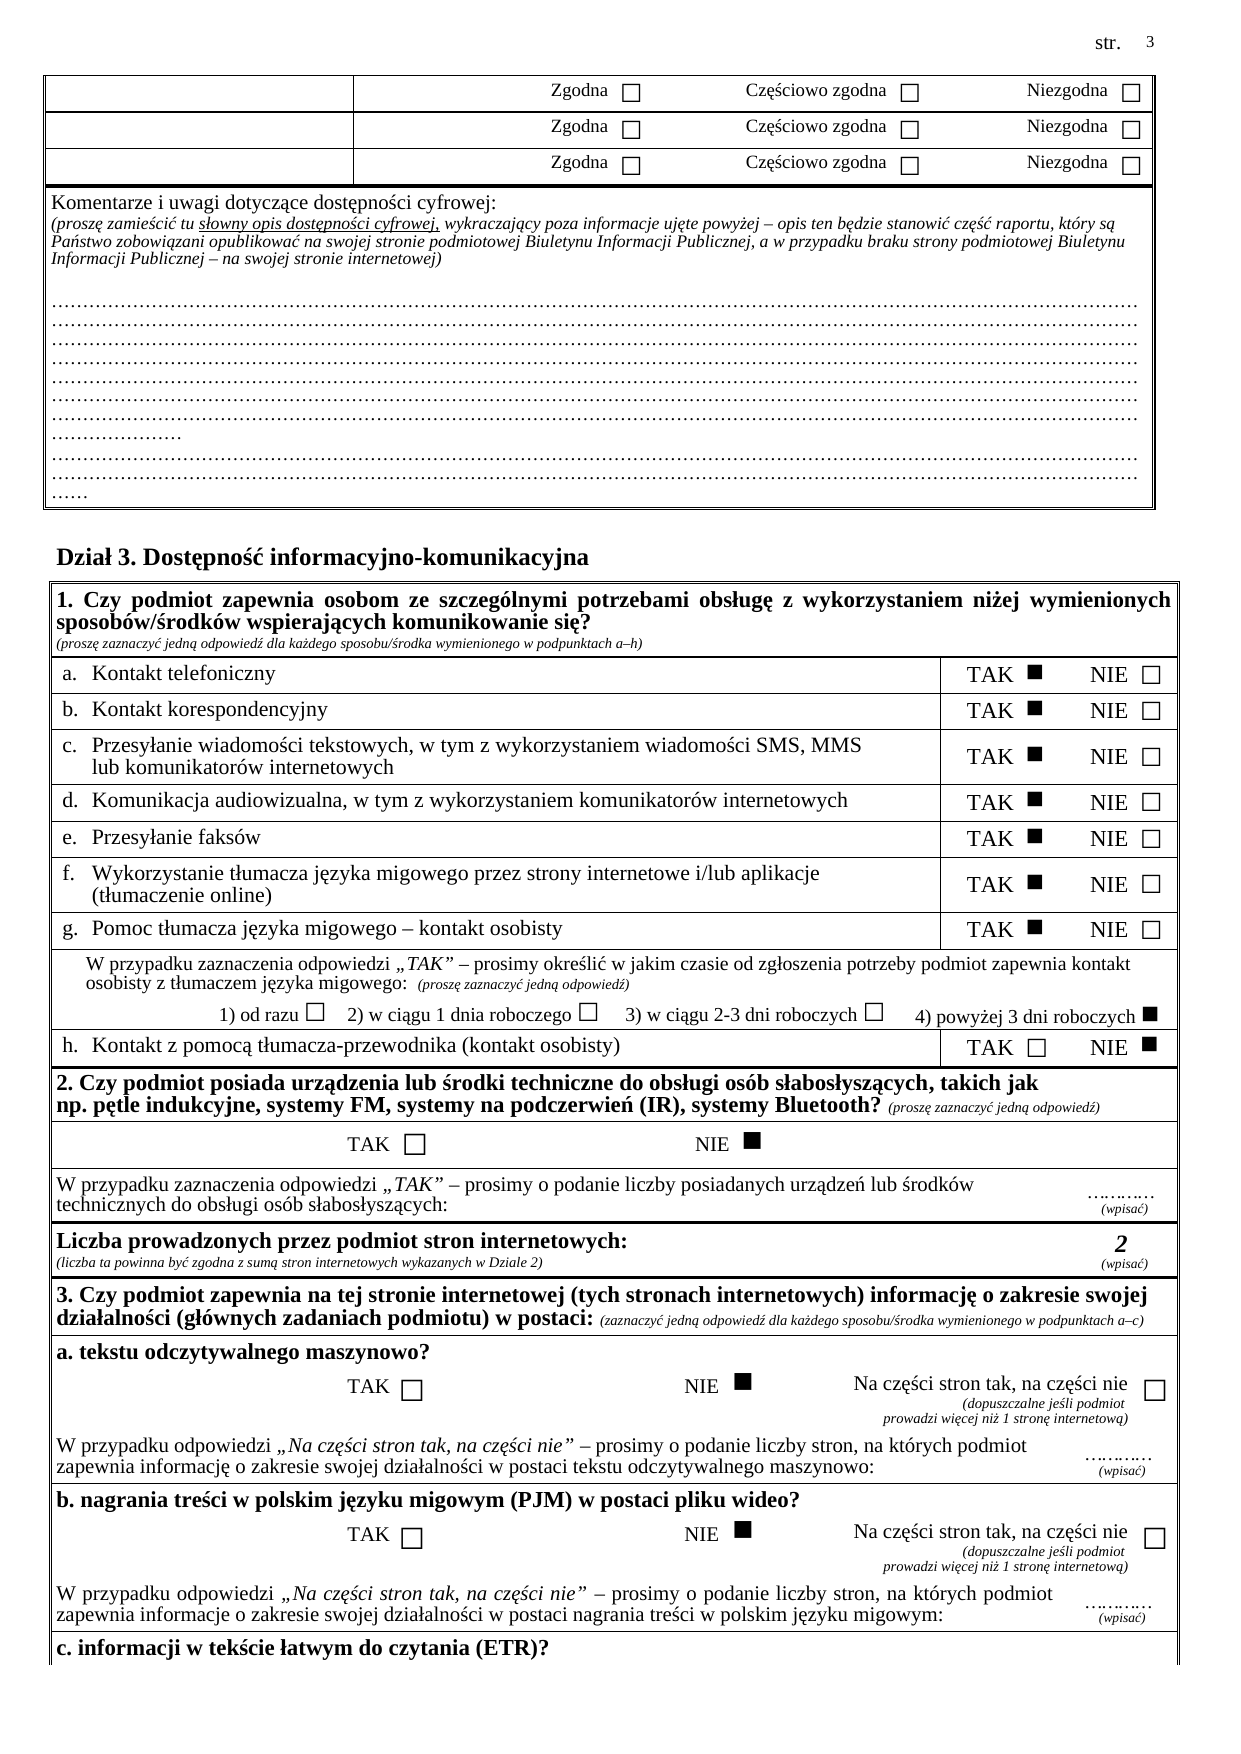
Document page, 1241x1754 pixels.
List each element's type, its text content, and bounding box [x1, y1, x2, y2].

table_cell [1134, 1030, 1177, 1066]
table_cell ☐ [1114, 76, 1152, 111]
table_cell TAK [941, 822, 1019, 857]
table_cell ☐ [1134, 730, 1177, 784]
table_cell Na części stron tak, na części nie (dopuszczalne jeśli podmiot prowadzi więcej niż 1 stronę internetową) [764, 1517, 1134, 1579]
table_cell 3. Czy podmiot zapewnia na tej stronie internetowej (tych stronach internetowych) informację o zakresie swojej działalności (głównych zadaniach podmiotu) w postaci: (zaznaczyć jedną odpowiedź dla każdego sposobu/środka wymienionego w podpunktach a–c) [52, 1279, 1177, 1335]
table_cell TAK [941, 658, 1019, 693]
table_cell TAK [941, 913, 1019, 948]
table_cell Wykorzystanie tłumacza języka migowego przez strony internetowe i/lub aplikacje (tłumaczenie online) [52, 858, 940, 912]
table_cell [735, 1122, 1177, 1168]
table_cell [1020, 730, 1064, 784]
text Dział 3. Dostępność informacyjno-komunikacyjna [56, 542, 1165, 570]
table_cell [1020, 858, 1064, 912]
table_cell ☐ [1134, 858, 1177, 912]
table_cell [1020, 785, 1064, 821]
table_cell Na części stron tak, na części nie (dopuszczalne jeśli podmiot prowadzi więcej niż 1 stronę internetową) [764, 1369, 1134, 1431]
table_cell [1020, 822, 1064, 857]
table_cell NIE [469, 1122, 735, 1168]
table_cell ☐ [614, 149, 657, 184]
table_cell ☐ [614, 113, 657, 148]
table_cell NIE [430, 1369, 725, 1431]
table_cell 3) w ciągu 2-3 dni roboczych ☐ [614, 999, 896, 1029]
table_cell Niezgodna [936, 113, 1114, 148]
table_cell ………… (wpisać) [1059, 1579, 1177, 1631]
table_cell 2) w ciągu 1 dnia roboczego ☐ [332, 999, 614, 1029]
table_cell 2. Czy podmiot posiada urządzenia lub środki techniczne do obsługi osób słabosłyszących, takich jak np. pętle indukcyjne, systemy FM, systemy na podczerwień (IR), systemy Bluetooth? (proszę zaznaczyć jedną odpowiedź) [52, 1069, 1177, 1121]
table_cell NIE [1064, 694, 1134, 729]
table_cell ☐ [1114, 113, 1152, 148]
table_cell Przesyłanie faksów [52, 822, 940, 857]
table_cell TAK [941, 1030, 1019, 1066]
table_cell ☐ [893, 76, 936, 111]
table_cell [46, 149, 353, 184]
table_cell ………… (wpisać) [1064, 1169, 1177, 1221]
table_cell NIE [1064, 730, 1134, 784]
table_cell TAK [941, 694, 1019, 729]
table_cell [1020, 658, 1064, 693]
table_cell [725, 1517, 764, 1579]
table_cell W przypadku zaznaczenia odpowiedzi „TAK” – prosimy określić w jakim czasie od zgłoszenia potrzeby podmiot zapewnia kontakt osobisty z tłumaczem języka migowego: (proszę zaznaczyć jedną odpowiedź) [52, 950, 1177, 998]
table_cell ☐ [1134, 822, 1177, 857]
table_cell ☐ [614, 76, 657, 111]
table_header 1. Czy podmiot zapewnia osobom ze szczególnymi potrzebami obsługę z wykorzystaniem niżej wymienionych sposobów/środków wspierających komunikowanie się? (proszę zaznaczyć jedną odpowiedź dla każdego sposobu/środka wymienionego w podpunktach a–h) [52, 584, 1177, 656]
table_cell ………… (wpisać) [1059, 1431, 1177, 1483]
table_cell [1020, 913, 1064, 948]
table_cell W przypadku odpowiedzi „Na części stron tak, na części nie” – prosimy o podanie liczby stron, na których podmiot zapewnia informację o zakresie swojej działalności w postaci tekstu odczytywalnego maszynowo: [52, 1431, 1059, 1483]
table_cell TAK [52, 1122, 396, 1168]
table_cell ☐ [1134, 658, 1177, 693]
table_cell TAK [52, 1517, 396, 1579]
table_cell [46, 113, 353, 148]
table_cell ☐ [1020, 1030, 1064, 1066]
table_cell Kontakt telefoniczny [52, 658, 940, 693]
table_cell b. nagrania treści w polskim języku migowym (PJM) w postaci pliku wideo? [52, 1484, 1177, 1517]
table_cell ☐ [396, 1517, 430, 1579]
table_cell 1) od razu ☐ [52, 999, 332, 1029]
table_cell ☐ [1134, 785, 1177, 821]
table_cell [725, 1369, 764, 1431]
table_cell [1020, 694, 1064, 729]
table_cell ☐ [893, 149, 936, 184]
table_cell a. tekstu odczytywalnego maszynowo? [52, 1336, 1177, 1369]
table_cell Zgodna [354, 76, 614, 111]
table_cell TAK [941, 730, 1019, 784]
table_cell Kontakt korespondencyjny [52, 694, 940, 729]
table_cell NIE [1064, 858, 1134, 912]
table_cell ☐ [396, 1122, 469, 1168]
table_cell NIE [430, 1517, 725, 1579]
table_cell ☐ [893, 113, 936, 148]
table_cell Niezgodna [936, 149, 1114, 184]
table_cell NIE [1064, 913, 1134, 948]
table_cell ☐ [396, 1369, 430, 1431]
table_cell TAK [941, 785, 1019, 821]
table_cell Częściowo zgodna [657, 113, 892, 148]
table_cell TAK [52, 1369, 396, 1431]
table_cell ☐ [1134, 1369, 1177, 1431]
table_cell Pomoc tłumacza języka migowego – kontakt osobisty [52, 913, 940, 948]
table_cell NIE [1064, 658, 1134, 693]
table_cell Przesyłanie wiadomości tekstowych, w tym z wykorzystaniem wiadomości SMS, MMS lub komunikatorów internetowych [52, 730, 940, 784]
table_cell Liczba prowadzonych przez podmiot stron internetowych: (liczba ta powinna być zgodna z sumą stron internetowych wykazanych w Dziale 2) [52, 1224, 1064, 1276]
table_cell ☐ [1134, 694, 1177, 729]
table_cell c. informacji w tekście łatwym do czytania (ETR)? [52, 1632, 1177, 1665]
table_cell [46, 76, 353, 111]
table_cell Zgodna [354, 113, 614, 148]
table_cell ☐ [1114, 149, 1152, 184]
table_cell 4) powyżej 3 dni roboczych [896, 999, 1177, 1029]
table_cell NIE [1064, 785, 1134, 821]
table_cell ☐ [1134, 1517, 1177, 1579]
table_cell Częściowo zgodna [657, 76, 892, 111]
table_cell ☐ [1134, 913, 1177, 948]
table_cell W przypadku odpowiedzi „Na części stron tak, na części nie” – prosimy o podanie liczby stron, na których podmiot zapewnia informacje o zakresie swojej działalności w postaci nagrania treści w polskim języku migowym: [52, 1579, 1059, 1631]
table_cell Kontakt z pomocą tłumacza-przewodnika (kontakt osobisty) [52, 1030, 940, 1066]
table_cell W przypadku zaznaczenia odpowiedzi „TAK” – prosimy o podanie liczby posiadanych urządzeń lub środków technicznych do obsługi osób słabosłyszących: [52, 1169, 1064, 1221]
table_cell TAK [941, 858, 1019, 912]
table_cell NIE [1064, 1030, 1134, 1066]
table_cell Zgodna [354, 149, 614, 184]
table_cell Częściowo zgodna [657, 149, 892, 184]
table_cell Komentarze i uwagi dotyczące dostępności cyfrowej: (proszę zamieścić tu słowny opis dostępności cyfrowej, wykraczający poza informacje ujęte powyżej – opis ten będzie stanowić część raportu, który są Państwo zobowiązani opublikować na swojej stronie podmiotowej Biuletynu Informacji Publicznej, a w przypadku braku strony podmiotowej Biuletynu Informacji Publicznej – na swojej stronie internetowej) …………………………………………………………………………………………………………………………………………………………………………………………………………………………………………………………………………………………………………………………………………………………………………………………………………………………………………………………………………………………………………………………………………………………………………………………………………………………………………………………………………………………………………………………………………………………………………………………………………………………………………………………………………………………………………………………………………………………………………………………………………………………………………………………………………………………………………………………………………… ………………………………………………………………………………………………………………………………………………………………………………………………………………………………………………………………………………………………………………………… [46, 188, 1152, 507]
table_cell 2 (wpisać) [1064, 1224, 1177, 1276]
table_cell Niezgodna [936, 76, 1114, 111]
table_cell Komunikacja audiowizualna, w tym z wykorzystaniem komunikatorów internetowych [52, 785, 940, 821]
table_cell NIE [1064, 822, 1134, 857]
